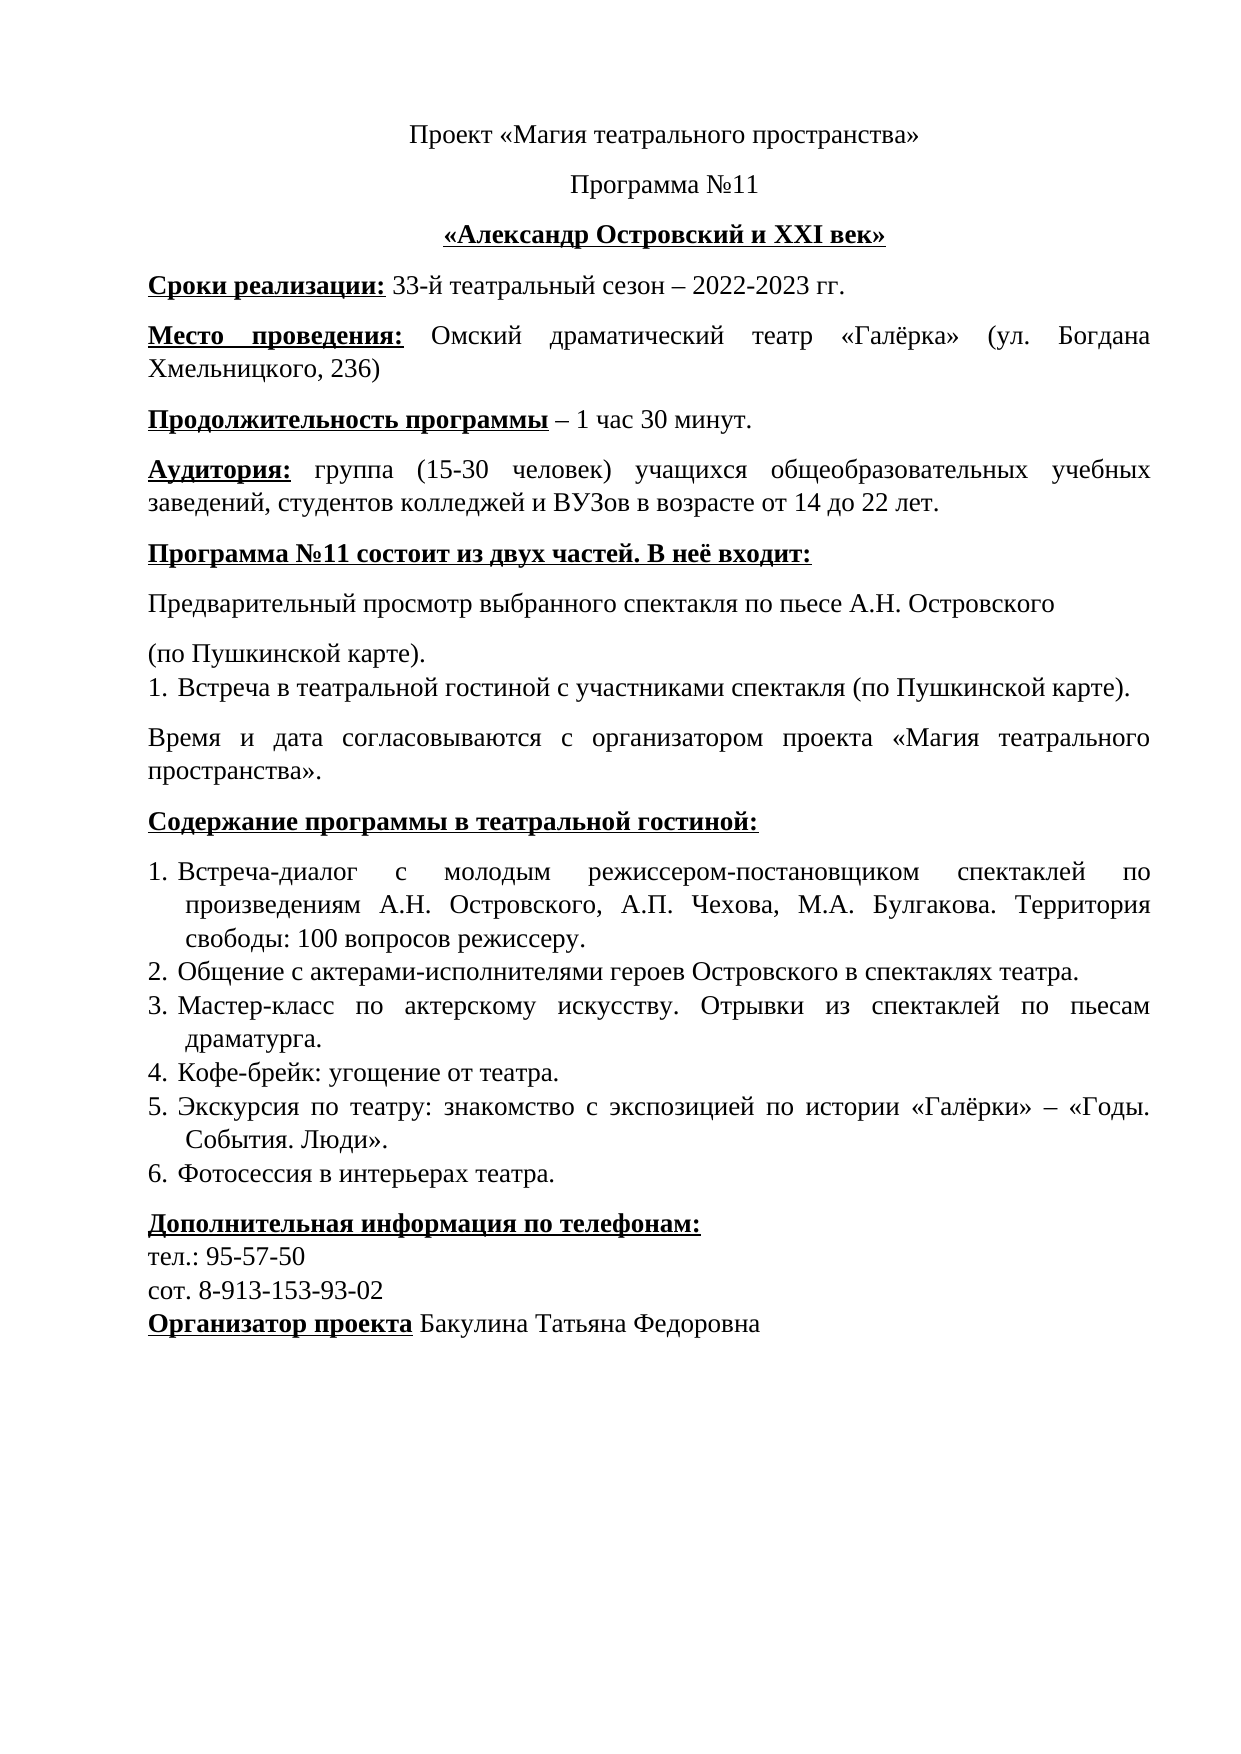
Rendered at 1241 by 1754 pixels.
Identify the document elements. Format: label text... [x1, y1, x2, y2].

text Время и дата согласовываются с организатором проекта «Магия театрального пространства». [148, 721, 1152, 786]
text Аудитория: группа (15-30 человек) учащихся общеобразовательных учебных заведений, студентов колледжей и ВУЗов в возрасте от 14 до 22 лет. [148, 453, 1152, 518]
text «Александр Островский и XXI век» [177, 218, 1152, 250]
text Дополнительная информация по телефонам: [148, 1207, 1152, 1238]
text Место проведения: Омский драматический театр «Галёрка» (ул. Богдана Хмельницкого, 236) [148, 319, 1152, 384]
text Организатор проекта Бакулина Татьяна Федоровна [148, 1307, 1152, 1339]
text Продолжительность программы – 1 час 30 минут. [148, 403, 1152, 434]
text Проект «Магия театрального пространства» [177, 118, 1152, 149]
text Сроки реализации: 33-й театральный сезон – 2022-2023 гг. [148, 269, 1152, 300]
list Мастер-класс по актерскому искусству. Отрывки из спектаклей по пьесам драматурга. [148, 989, 1152, 1054]
list Кофе-брейк: угощение от театра. [148, 1056, 1152, 1087]
list (по Пушкинской карте). [148, 637, 1152, 668]
text Предварительный просмотр выбранного спектакля по пьесе А.Н. Островского [148, 587, 1152, 618]
list Общение с актерами-исполнителями героев Островского в спектаклях театра. [148, 955, 1152, 987]
text сот. 8-913-153-93-02 [148, 1274, 1152, 1305]
list Экскурсия по театру: знакомство с экспозицией по истории «Галёрки» – «Годы. События. Люди». [148, 1089, 1152, 1154]
text Программа №11 состоит из двух частей. В неё входит: [133, 537, 1152, 568]
text Содержание программы в театральной гостиной: [148, 804, 1152, 836]
list Встреча в театральной гостиной с участниками спектакля (по Пушкинской карте). [148, 671, 1152, 702]
list Встреча-диалог с молодым режиссером-постановщиком спектаклей по произведениям А.Н. Островского, А.П. Чехова, М.А. Булгакова. Территория свободы: 100 вопросов режиссеру. [148, 855, 1152, 953]
text тел.: 95-57-50 [148, 1240, 1152, 1272]
list Фотосессия в интерьерах театра. [148, 1157, 1152, 1188]
text Программа №11 [177, 168, 1152, 199]
